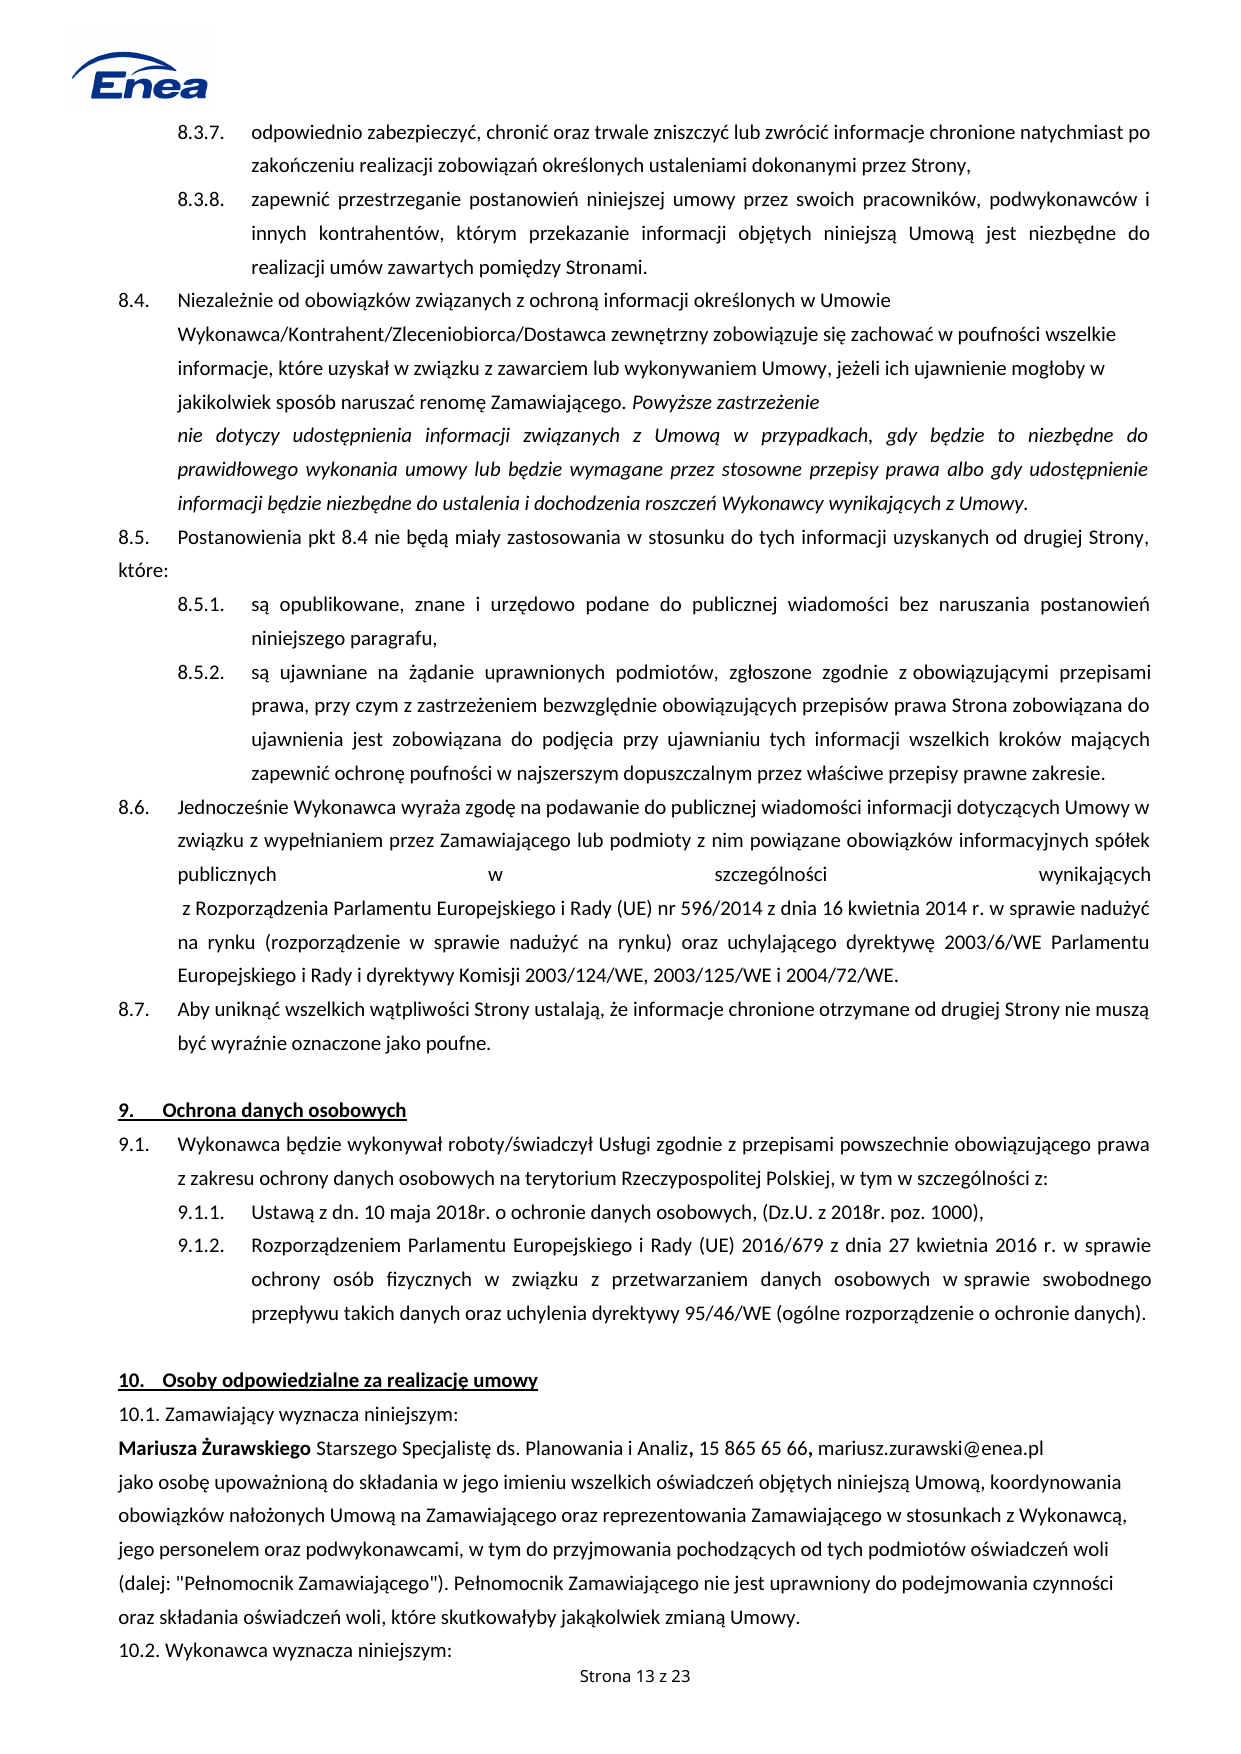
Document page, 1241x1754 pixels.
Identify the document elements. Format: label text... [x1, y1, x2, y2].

text 8.4. Niezależnie od obowiązków związanych z ochroną informacji określonych w Umowie Wykonawca/Kontrahent/Zleceniobiorca/Dostawca zewnętrzny zobowiązuje się zachować w poufności wszelkie informacje, które uzyskał w związku z zawarciem lub wykonywaniem Umowy, jeżeli ich ujawnienie mogłoby w jakikolwiek sposób naruszać renomę Zamawiającego. Powyższe zastrzeżenie [118, 288, 1152, 414]
text 9.1.1. Ustawą z dn. 10 maja 2018r. o ochronie danych osobowych, (Dz.U. z 2018r. poz. 1000), [118, 1199, 1152, 1224]
text jako osobę upoważnioną do składania w jego imieniu wszelkich oświadczeń objętych niniejszą Umową, koordynowania obowiązków nałożonych Umową na Zamawiającego oraz reprezentowania Zamawiającego w stosunkach z Wykonawcą, jego personelem oraz podwykonawcami, w tym do przyjmowania pochodzących od tych podmiotów oświadczeń woli (dalej: "Pełnomocnik Zamawiającego"). Pełnomocnik Zamawiającego nie jest uprawniony do podejmowania czynności oraz składania oświadczeń woli, które skutkowałyby jakąkolwiek zmianą Umowy. [118, 1469, 1152, 1629]
text 8.7. Aby uniknąć wszelkich wątpliwości Strony ustalają, że informacje chronione otrzymane od drugiej Strony nie muszą być wyraźnie oznaczone jako poufne. [118, 996, 1152, 1056]
text Mariusza Żurawskiego Starszego Specjalistę ds. Planowania i Analiz, 15 865 65 66, mariusz.zurawski@enea.pl [118, 1435, 1152, 1461]
picture [63, 26, 216, 110]
text 10.1. Zamawiający wyznacza niniejszym: [118, 1401, 1152, 1427]
text 10.2. Wykonawca wyznacza niniejszym: [118, 1638, 1152, 1663]
text 8.5.1. są opublikowane, znane i urzędowo podane do publicznej wiadomości bez naruszania postanowień niniejszego paragrafu, [177, 591, 1152, 651]
text 8.5. Postanowienia pkt 8.4 nie będą miały zastosowania w stosunku do tych informacji uzyskanych od drugiej Strony, które: [118, 524, 1152, 583]
text 10. Osoby odpowiedzialne za realizację umowy [118, 1368, 1152, 1393]
text 9.1. Wykonawca będzie wykonywał roboty/świadczył Usługi zgodnie z przepisami powszechnie obowiązującego prawa z zakresu ochrony danych osobowych na terytorium Rzeczypospolitej Polskiej, w tym w szczególności z: [118, 1131, 1152, 1191]
text 8.6. Jednocześnie Wykonawca wyraża zgodę na podawanie do publicznej wiadomości informacji dotyczących Umowy w związku z wypełnianiem przez Zamawiającego lub podmioty z nim powiązane obowiązków informacyjnych spółek publicznych w szczególności wynikających z Rozporządzenia Parlamentu Europejskiego i Rady (UE) nr 596/2014 z dnia 16 kwietnia 2014 r. w sprawie nadużyć na rynku (rozporządzenie w sprawie nadużyć na rynku) oraz uchylającego dyrektywę 2003/6/WE Parlamentu Europejskiego i Rady i dyrektywy Komisji 2003/124/WE, 2003/125/WE i 2004/72/WE. [118, 794, 1152, 988]
text 8.3.7. odpowiednio zabezpieczyć, chronić oraz trwale zniszczyć lub zwrócić informacje chronione natychmiast po zakończeniu realizacji zobowiązań określonych ustaleniami dokonanymi przez Strony, [177, 119, 1152, 178]
text 8.3.8. zapewnić przestrzeganie postanowień niniejszej umowy przez swoich pracowników, podwykonawców i innych kontrahentów, którym przekazanie informacji objętych niniejszą Umową jest niezbędne do realizacji umów zawartych pomiędzy Stronami. [177, 186, 1152, 279]
text 8.5.2. są ujawniane na żądanie uprawnionych podmiotów, zgłoszone zgodnie z obowiązującymi przepisami prawa, przy czym z zastrzeżeniem bezwzględnie obowiązujących przepisów prawa Strona zobowiązana do ujawnienia jest zobowiązana do podjęcia przy ujawnianiu tych informacji wszelkich kroków mających zapewnić ochronę poufności w najszerszym dopuszczalnym przez właściwe przepisy prawne zakresie. [177, 659, 1152, 786]
text 9.1.2. Rozporządzeniem Parlamentu Europejskiego i Rady (UE) 2016/679 z dnia 27 kwietnia 2016 r. w sprawie ochrony osób fizycznych w związku z przetwarzaniem danych osobowych w sprawie swobodnego przepływu takich danych oraz uchylenia dyrektywy 95/46/WE (ogólne rozporządzenie o ochronie danych). [177, 1233, 1152, 1326]
text 9. Ochrona danych osobowych [118, 1098, 1152, 1123]
text nie dotyczy udostępnienia informacji związanych z Umową w przypadkach, gdy będzie to niezbędne do prawidłowego wykonania umowy lub będzie wymagane przez stosowne przepisy prawa albo gdy udostępnienie informacji będzie niezbędne do ustalenia i dochodzenia roszczeń Wykonawcy wynikających z Umowy. [177, 423, 1152, 516]
